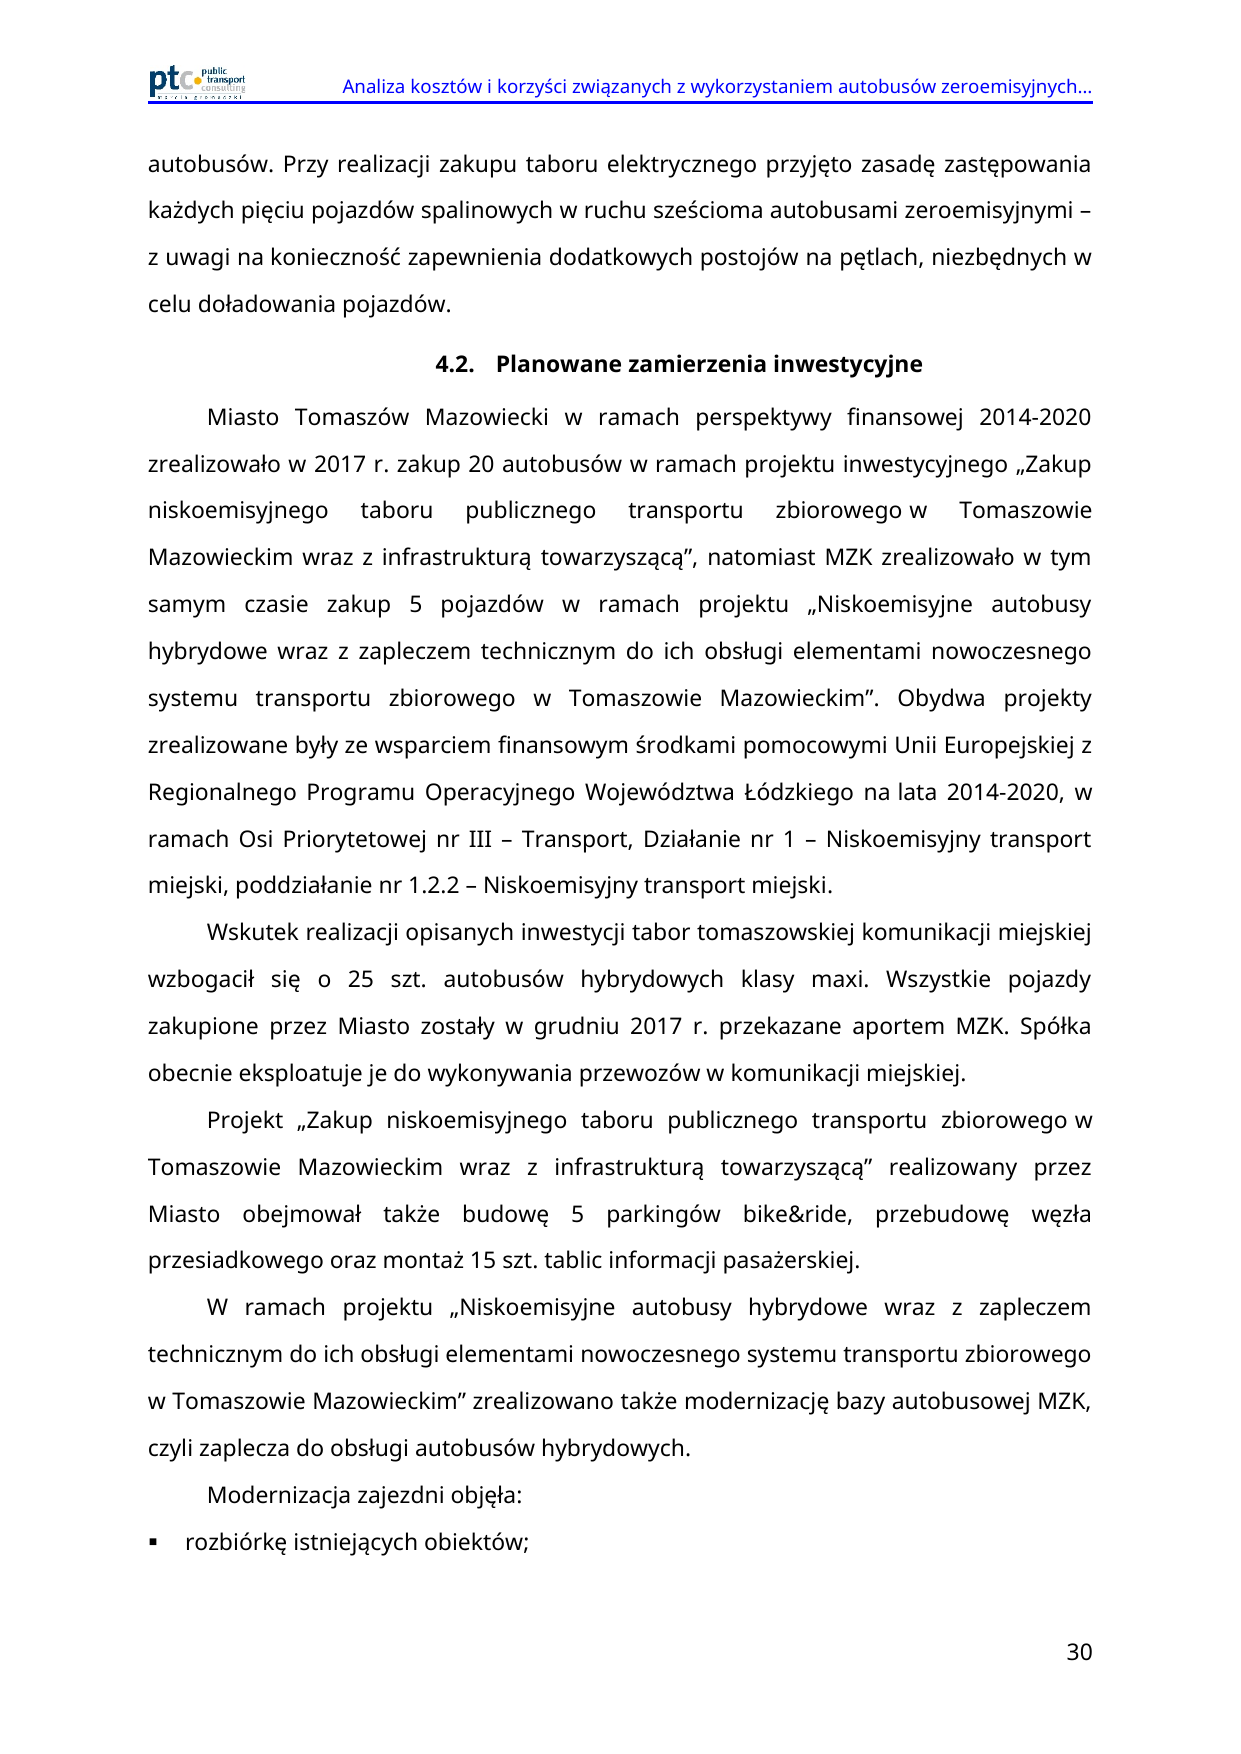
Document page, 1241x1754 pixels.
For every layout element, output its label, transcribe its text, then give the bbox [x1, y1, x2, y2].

picture [150, 65, 245, 100]
subtitle Planowane zamierzenia inwestycyjne [207, 348, 1093, 379]
text Wskutek realizacji opisanych inwestycji tabor tomaszowskiej komunikacji miejskiej wzbogacił się o 25 szt. autobusów hybrydowych klasy maxi. Wszystkie pojazdy zakupione przez Miasto zostały w grudniu 2017 r. przekazane aportem MZK. Spółka obecnie eksploatuje je do wykonywania przewozów w komunikacji miejskiej. [148, 916, 1093, 1088]
list rozbiórkę istniejących obiektów; [148, 1526, 1093, 1557]
text Modernizacja zajezdni objęła: [148, 1479, 1093, 1510]
text Miasto Tomaszów Mazowiecki w ramach perspektywy finansowej 2014-2020 zrealizowało w 2017 r. zakup 20 autobusów w ramach projektu inwestycyjnego „Zakup niskoemisyjnego taboru publicznego transportu zbiorowego w Tomaszowie Mazowieckim wraz z infrastrukturą towarzyszącą”, natomiast MZK zrealizowało w tym samym czasie zakup 5 pojazdów w ramach projektu „Niskoemisyjne autobusy hybrydowe wraz z zapleczem technicznym do ich obsługi elementami nowoczesnego systemu transportu zbiorowego w Tomaszowie Mazowieckim”. Obydwa projekty zrealizowane były ze wsparciem finansowym środkami pomocowymi Unii Europejskiej z Regionalnego Programu Operacyjnego Województwa Łódzkiego na lata 2014-2020, w ramach Osi Priorytetowej nr III – Transport, Działanie nr 1 – Niskoemisyjny transport miejski, poddziałanie nr 1.2.2 – Niskoemisyjny transport miejski. [148, 401, 1093, 901]
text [148, 148, 1093, 319]
text Projekt „Zakup niskoemisyjnego taboru publicznego transportu zbiorowego w Tomaszowie Mazowieckim wraz z infrastrukturą towarzyszącą” realizowany przez Miasto obejmował także budowę 5 parkingów bike&ride, przebudowę węzła przesiadkowego oraz montaż 15 szt. tablic informacji pasażerskiej. [148, 1104, 1093, 1276]
text W ramach projektu „Niskoemisyjne autobusy hybrydowe wraz z zapleczem technicznym do ich obsługi elementami nowoczesnego systemu transportu zbiorowego w Tomaszowie Mazowieckim” zrealizowano także modernizację bazy autobusowej MZK, czyli zaplecza do obsługi autobusów hybrydowych. [148, 1291, 1093, 1463]
